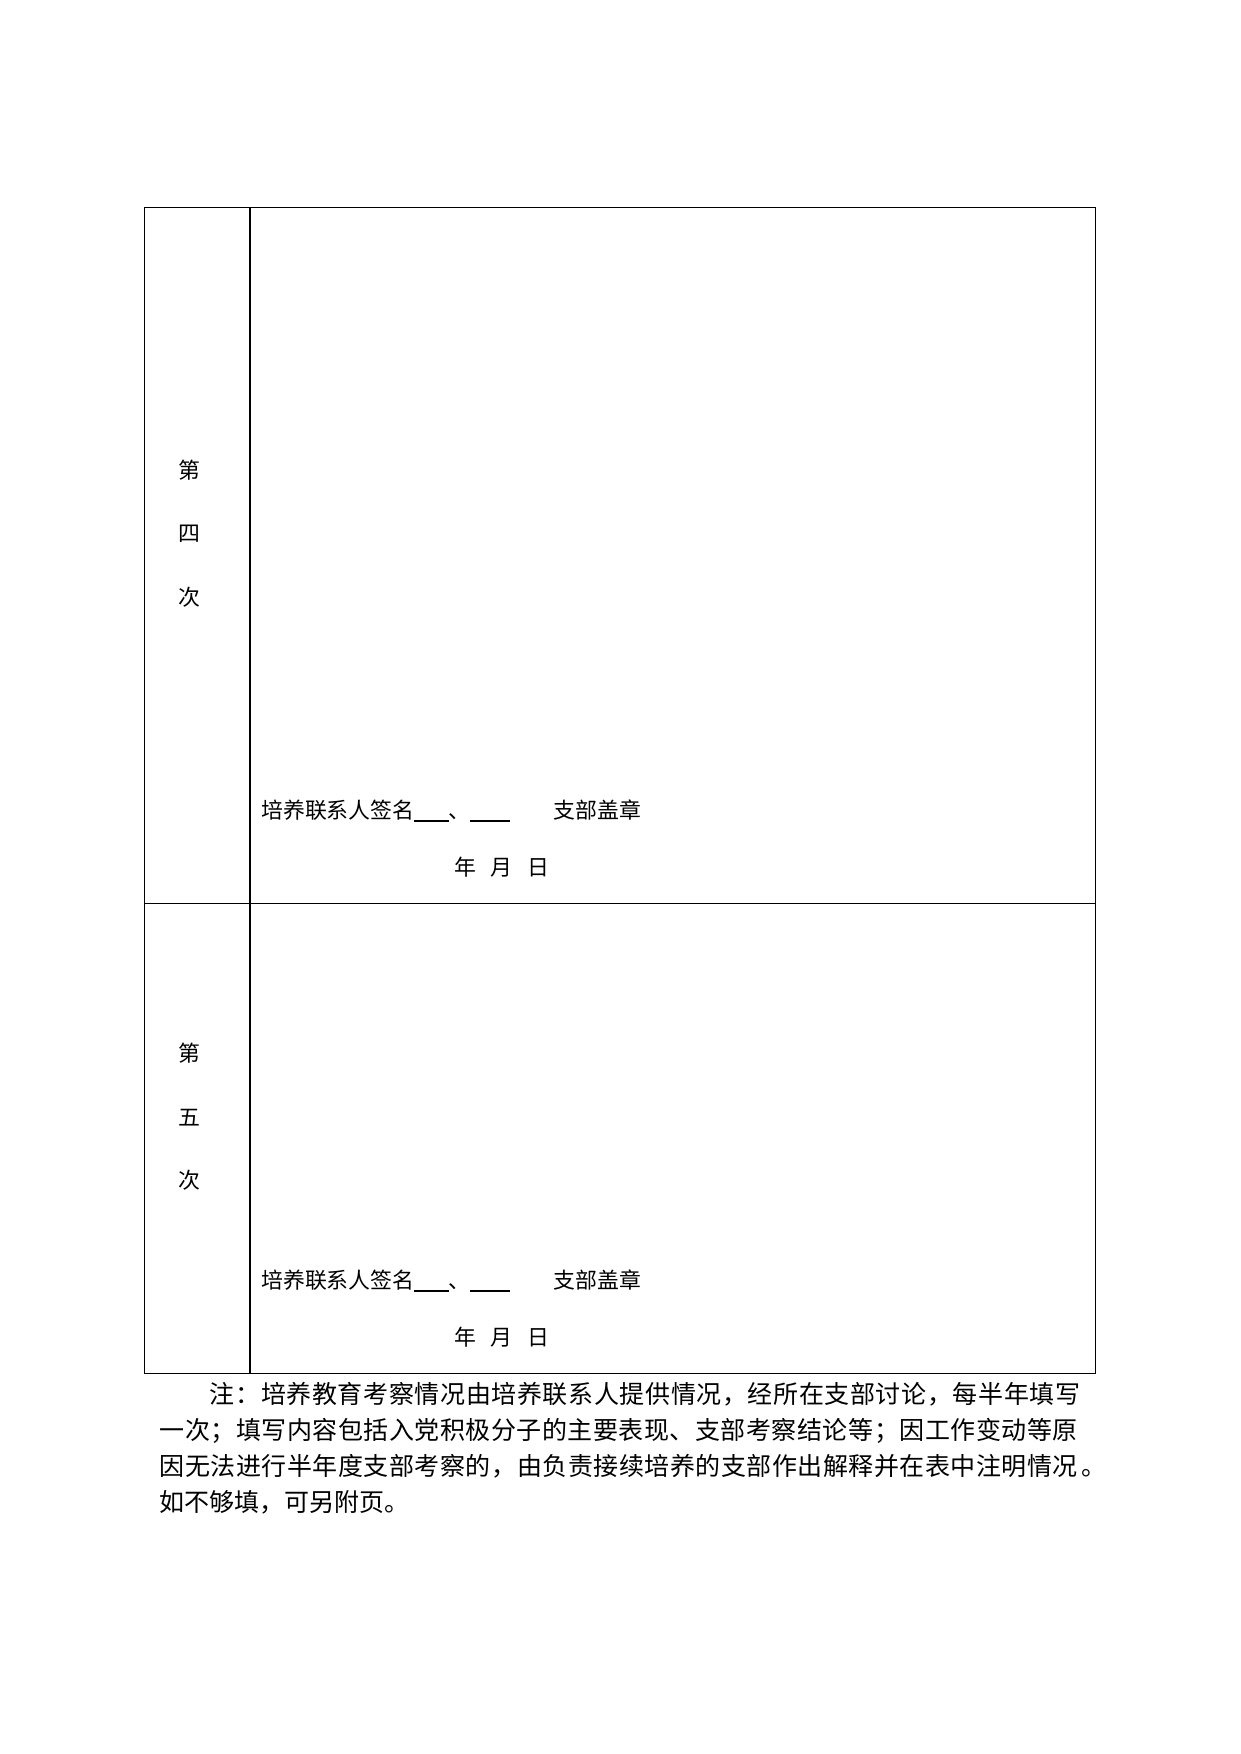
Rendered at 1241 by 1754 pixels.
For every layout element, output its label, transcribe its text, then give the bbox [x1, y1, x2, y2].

table_cell 第 五 次 [145, 904, 249, 1373]
text 注：培养教育考察情况由培养联系人提供情况，经所在支部讨论，每半年填写一次；填写内容包括入党积极分子的主要表现、支部考察结论等；因工作变动等原因无法进行半年度支部考察的，由负责接续培养的支部作出解释并在表中注明情况。如不够填，可另附页。 [159, 1374, 1081, 1519]
table_cell 培养联系人签名 、 支部盖章 年 月 日 [251, 904, 1095, 1373]
table_cell 第 四 次 [145, 208, 249, 903]
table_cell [251, 208, 1095, 903]
